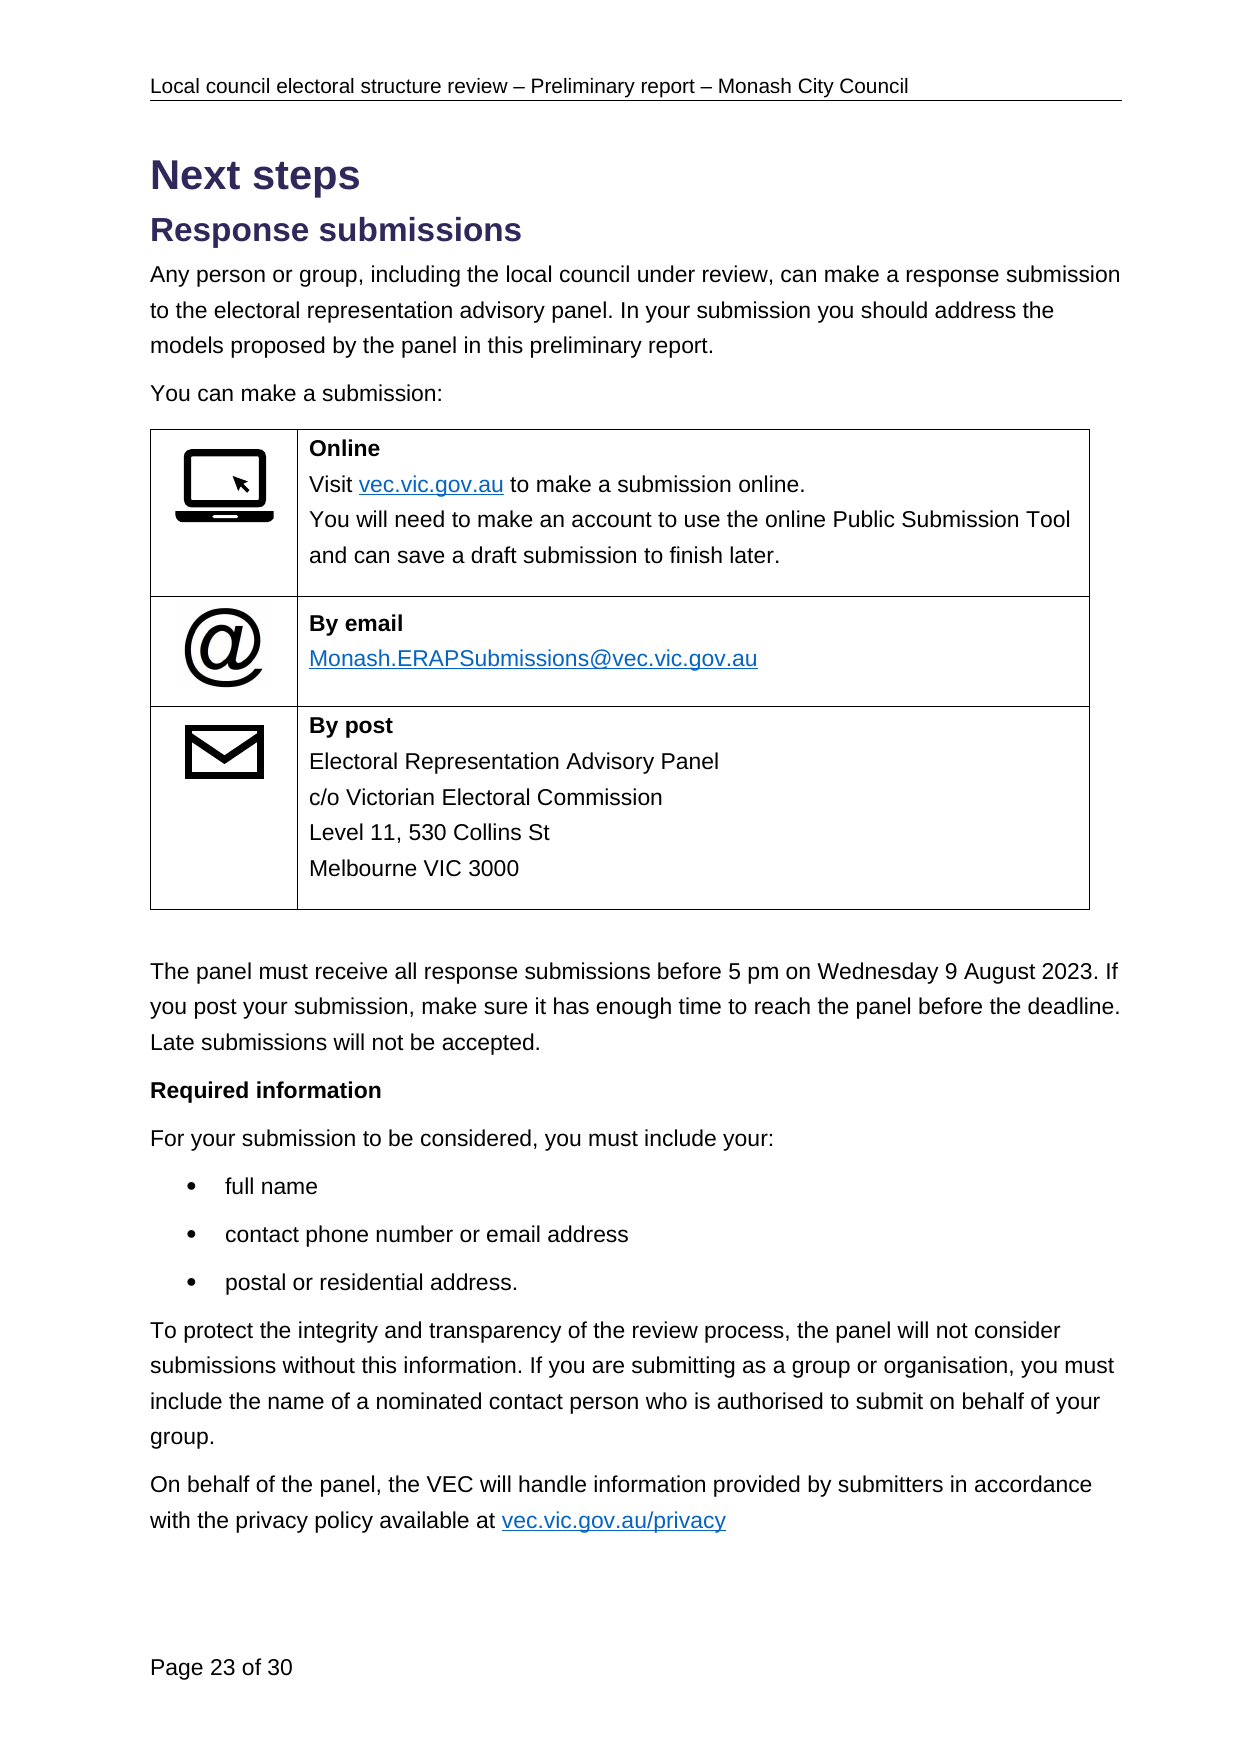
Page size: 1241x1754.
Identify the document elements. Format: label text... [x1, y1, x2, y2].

list postal or residential address. [187, 1269, 1122, 1295]
text The panel must receive all response submissions before 5 pm on Wednesday 9 August 2023. If you post your submission, make sure it has enough time to reach the panel before the deadline. Late submissions will not be accepted. [150, 958, 1122, 1055]
text For your submission to be considered, you must include your: [150, 1125, 1122, 1151]
table_header Online Visit vec.vic.gov.au to make a submission online. You will need to make an account to use the online Public Submission Tool and can save a draft submission to finish later. [298, 430, 1089, 596]
table_cell [151, 597, 297, 706]
subtitle Next steps [150, 150, 1122, 198]
text You can make a submission: [150, 380, 1122, 407]
subtitle Response submissions [150, 210, 1122, 249]
subtitle Required information [150, 1077, 1122, 1103]
table_cell [151, 707, 297, 908]
text On behalf of the panel, the VEC will handle information provided by submitters in accordance with the privacy policy available at vec.vic.gov.au/privacy [150, 1471, 1122, 1533]
text To protect the integrity and transparency of the review process, the panel will not consider submissions without this information. If you are submitting as a group or organisation, you must include the name of a nominated contact person who is authorised to submit on behalf of your group. [150, 1317, 1122, 1450]
list full name [187, 1173, 1122, 1199]
table_header [151, 430, 297, 596]
list contact phone number or email address [187, 1221, 1122, 1247]
table_cell By email Monash.ERAPSubmissions@vec.vic.gov.au [298, 597, 1089, 706]
table_cell By post Electoral Representation Advisory Panel c/o Victorian Electoral Commission Level 11, 530 Collins St Melbourne VIC 3000 [298, 707, 1089, 908]
text Any person or group, including the local council under review, can make a response submission to the electoral representation advisory panel. In your submission you should address the models proposed by the panel in this preliminary report. [150, 261, 1122, 359]
picture [175, 602, 273, 691]
